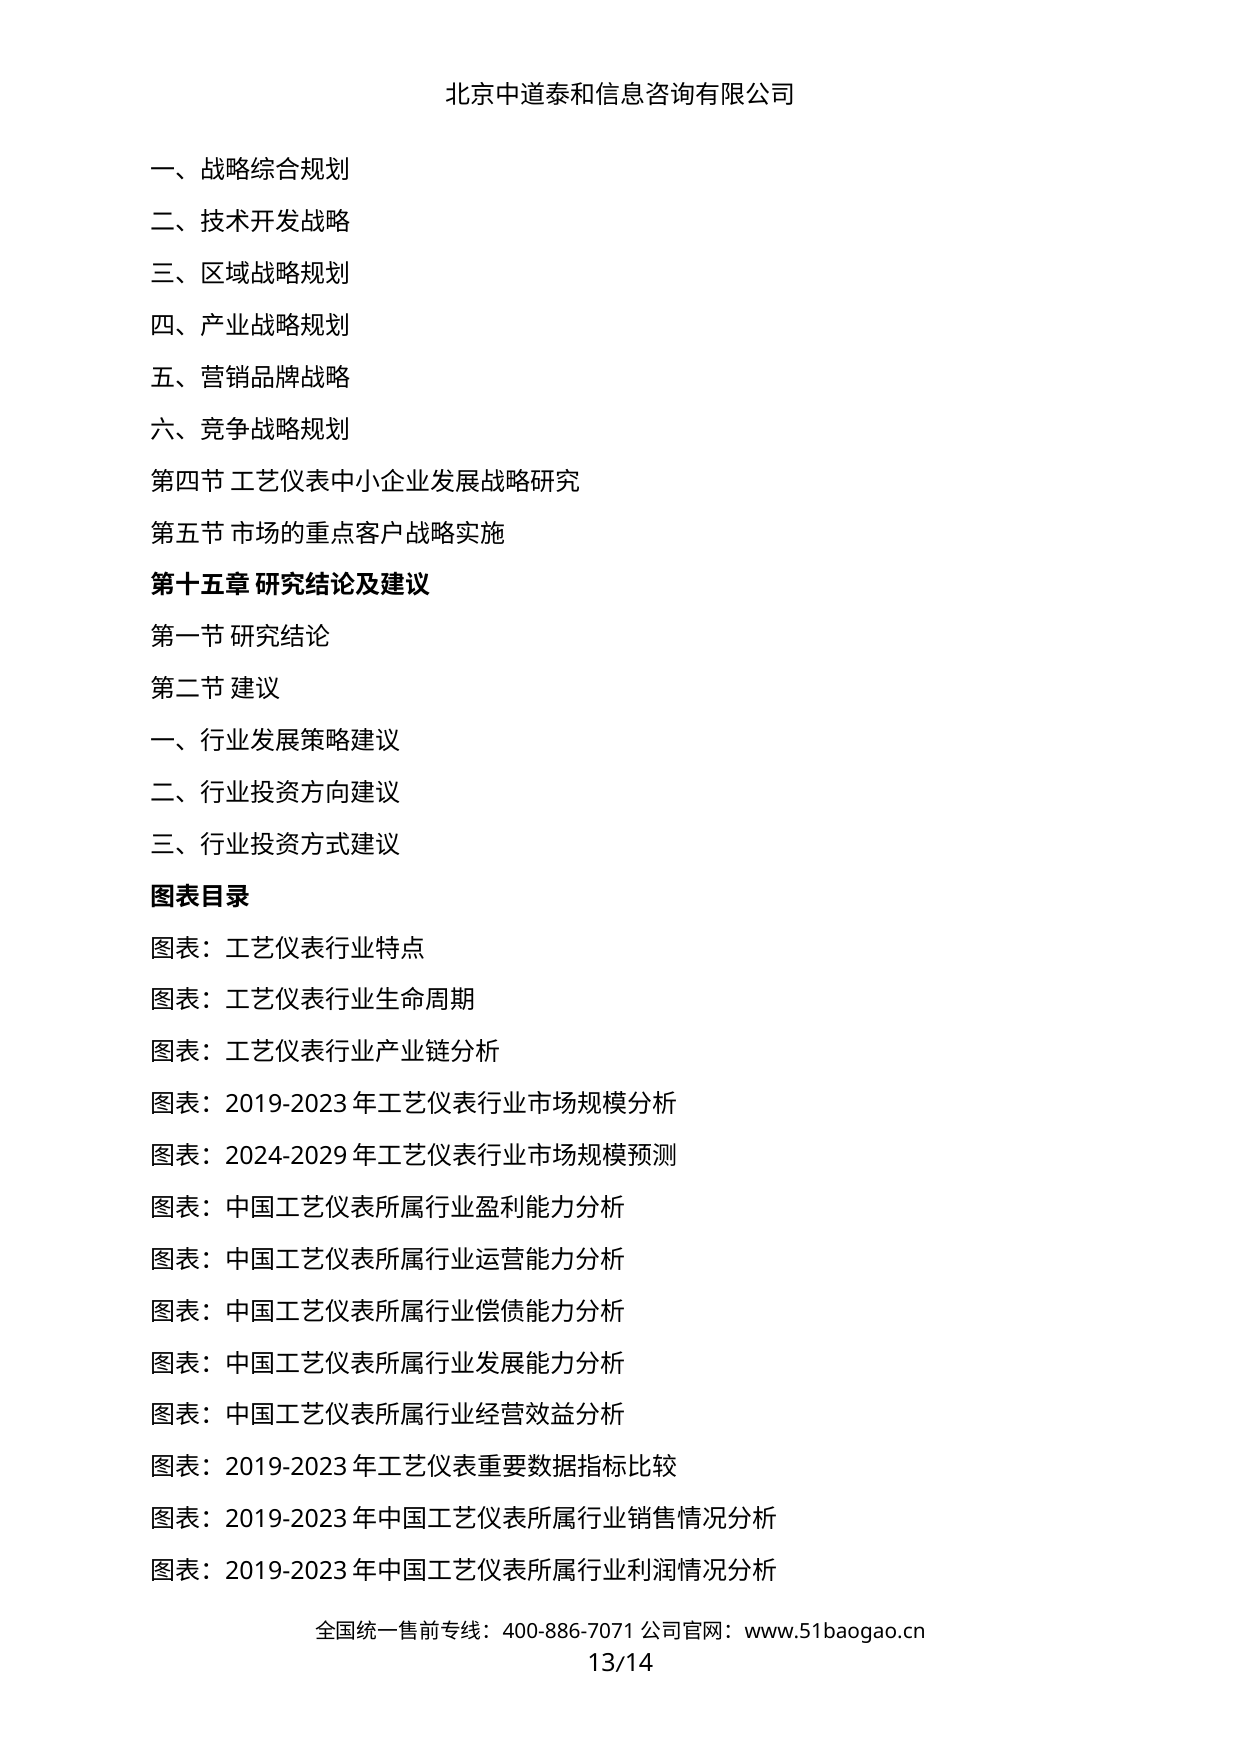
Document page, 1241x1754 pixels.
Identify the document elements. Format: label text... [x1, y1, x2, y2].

text 图表：2019-2023年工艺仪表行业市场规模分析 [150, 1084, 1090, 1120]
text 二、技术开发战略 [150, 202, 1090, 238]
text 四、产业战略规划 [150, 306, 1090, 342]
text 五、营销品牌战略 [150, 357, 1090, 394]
text 第五节 市场的重点客户战略实施 [150, 513, 1090, 549]
text 图表：中国工艺仪表所属行业偿债能力分析 [150, 1291, 1090, 1327]
text 图表目录 [150, 876, 1090, 912]
text 二、行业投资方向建议 [150, 772, 1090, 809]
text 图表：2024-2029年工艺仪表行业市场规模预测 [150, 1136, 1090, 1172]
text 图表：中国工艺仪表所属行业经营效益分析 [150, 1395, 1090, 1431]
text 图表：2019-2023年中国工艺仪表所属行业销售情况分析 [150, 1499, 1090, 1535]
text 第十五章 研究结论及建议 [150, 565, 1090, 601]
text 图表：工艺仪表行业产业链分析 [150, 1032, 1090, 1068]
text 三、行业投资方式建议 [150, 824, 1090, 861]
text 图表：中国工艺仪表所属行业运营能力分析 [150, 1239, 1090, 1276]
text 图表：2019-2023年中国工艺仪表所属行业利润情况分析 [150, 1551, 1090, 1587]
text 图表：工艺仪表行业生命周期 [150, 980, 1090, 1016]
text 六、竞争战略规划 [150, 409, 1090, 446]
text 一、战略综合规划 [150, 150, 1090, 186]
text 图表：2019-2023年工艺仪表重要数据指标比较 [150, 1447, 1090, 1483]
text 图表：中国工艺仪表所属行业发展能力分析 [150, 1343, 1090, 1379]
text 第一节 研究结论 [150, 617, 1090, 653]
text 图表：工艺仪表行业特点 [150, 928, 1090, 964]
text 第二节 建议 [150, 669, 1090, 705]
text 一、行业发展策略建议 [150, 721, 1090, 757]
text 第四节 工艺仪表中小企业发展战略研究 [150, 461, 1090, 497]
text 三、区域战略规划 [150, 254, 1090, 290]
text 图表：中国工艺仪表所属行业盈利能力分析 [150, 1187, 1090, 1224]
